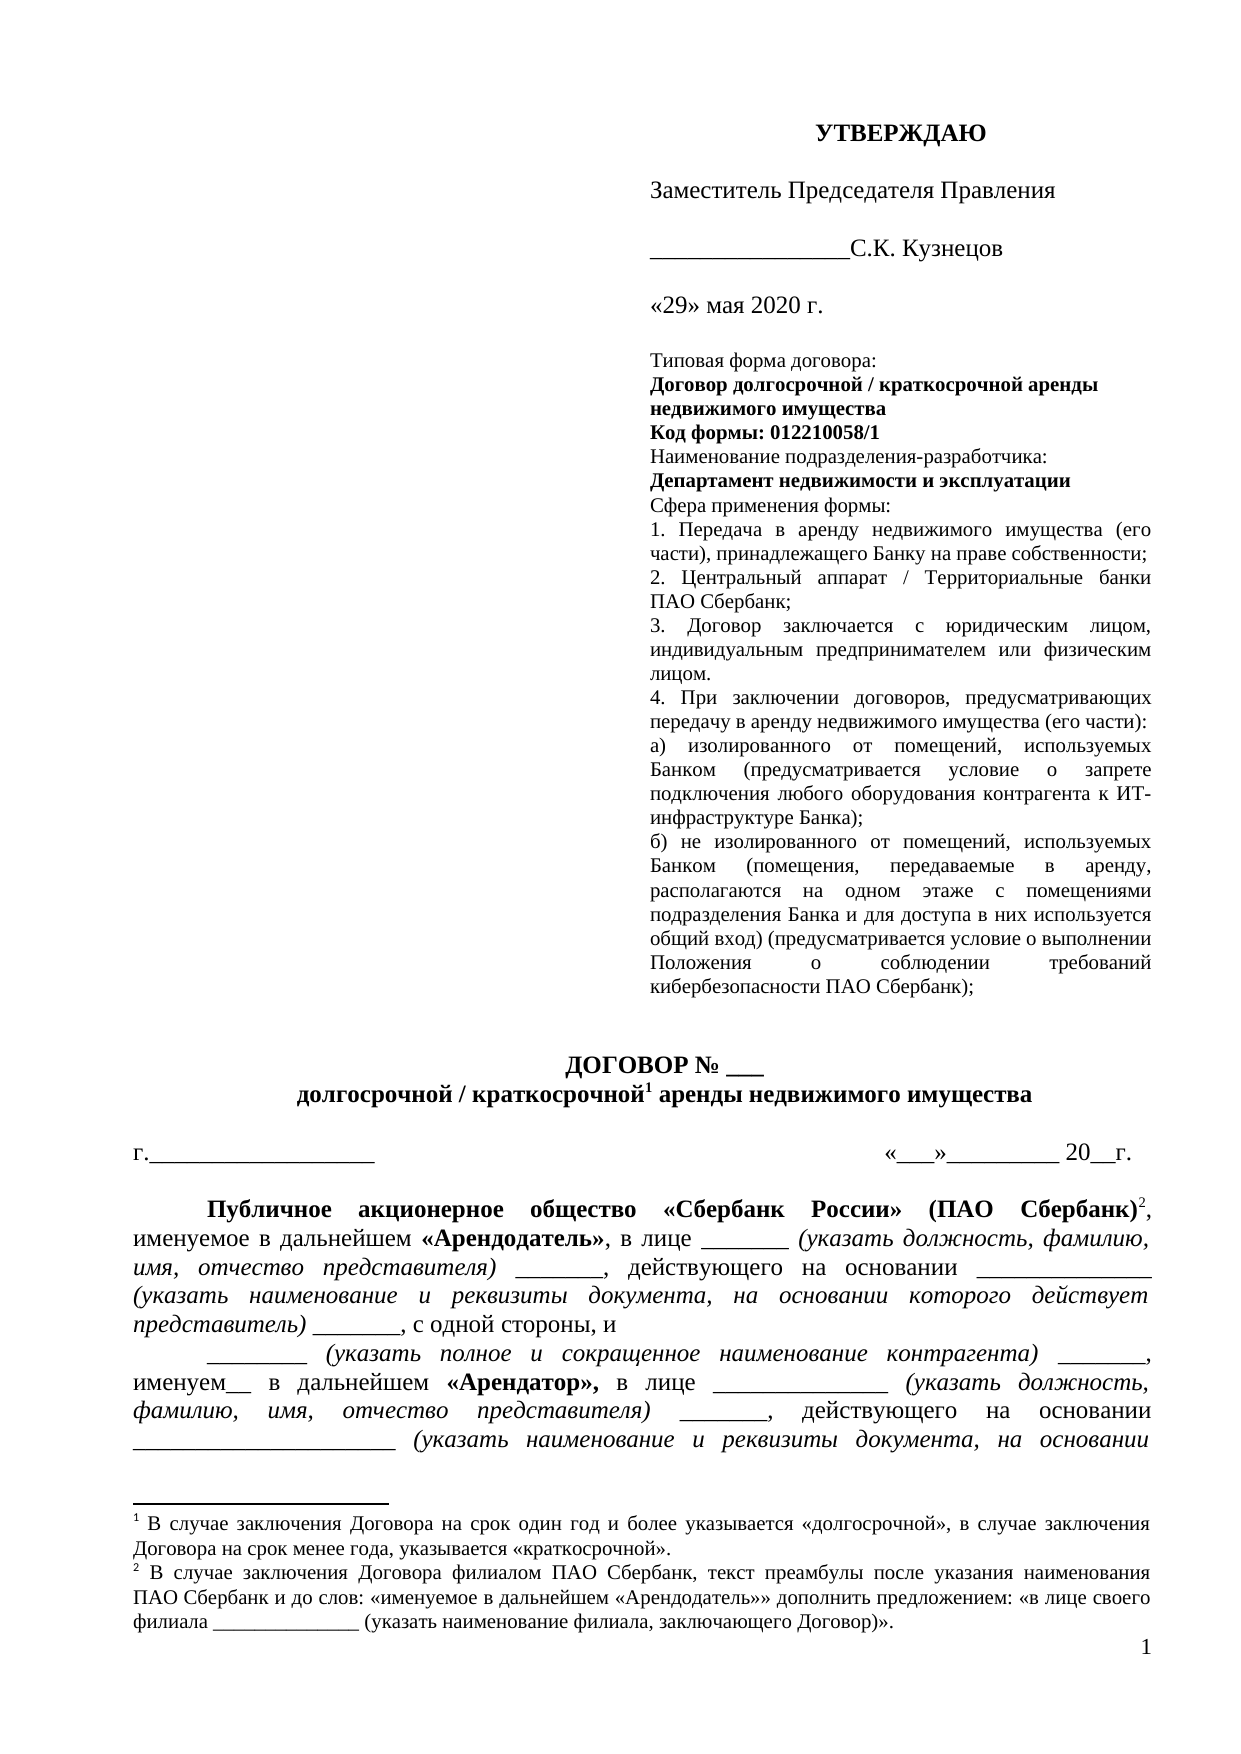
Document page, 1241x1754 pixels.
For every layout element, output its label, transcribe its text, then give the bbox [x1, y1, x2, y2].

text б) не изолированного от помещений, используемых Банком (помещения, передаваемые в аренду, располагаются на одном этаже с помещениями подразделения Банка и для доступа в них используется общий вход) (предусматривается условие о выполнении Положения о соблюдении требований кибербезопасности ПАО Сбербанк); [650, 829, 1152, 998]
text 4. При заключении договоров, предусматривающих передачу в аренду недвижимого имущества (его части): [650, 685, 1152, 733]
text 1. Передача в аренду недвижимого имущества (его части), принадлежащего Банку на праве собственности; [650, 517, 1152, 565]
text Код формы: 012210058/1 [650, 420, 1152, 444]
text ________________С.К. Кузнецов [620, 233, 1152, 262]
text Заместитель Председателя Правления [620, 176, 1152, 204]
text г.__________________ «___»_________ 20__г. [133, 1137, 1152, 1166]
text долгосрочной / краткосрочной аренды недвижимого имущества [133, 1079, 1152, 1108]
text ДОГОВОР № ___ [133, 1051, 1152, 1079]
text Сфера применения формы: [650, 492, 1152, 517]
text а) изолированного от помещений, используемых Банком (предусматривается условие о запрете подключения любого оборудования контрагента к ИТ-инфраструктуре Банка); [650, 733, 1152, 829]
text Наименование подразделения-разработчика: Департамент недвижимости и эксплуатации [650, 444, 1152, 492]
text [133, 1338, 1152, 1453]
text Публичное акционерное общество «Сбербанк России» (ПАО Сбербанк), именуемое в дальнейшем «Арендодатель», в лице _______ (указать должность, фамилию, имя, отчество представителя) _______, действующего на основании ______________ (указать наименование и реквизиты документа, на основании которого действует представитель) _______, с одной стороны, и [133, 1194, 1152, 1338]
text Договор долгосрочной / краткосрочной аренды недвижимого имущества [650, 372, 1152, 420]
text «29» мая 2020 г. [620, 291, 1152, 319]
text УТВЕРЖДАЮ [620, 118, 1152, 147]
text 2. Центральный аппарат / Территориальные банки ПАО Сбербанк; [650, 565, 1152, 613]
text Типовая форма договора: [650, 348, 1152, 372]
text 3. Договор заключается с юридическим лицом, индивидуальным предпринимателем или физическим лицом. [650, 613, 1152, 685]
